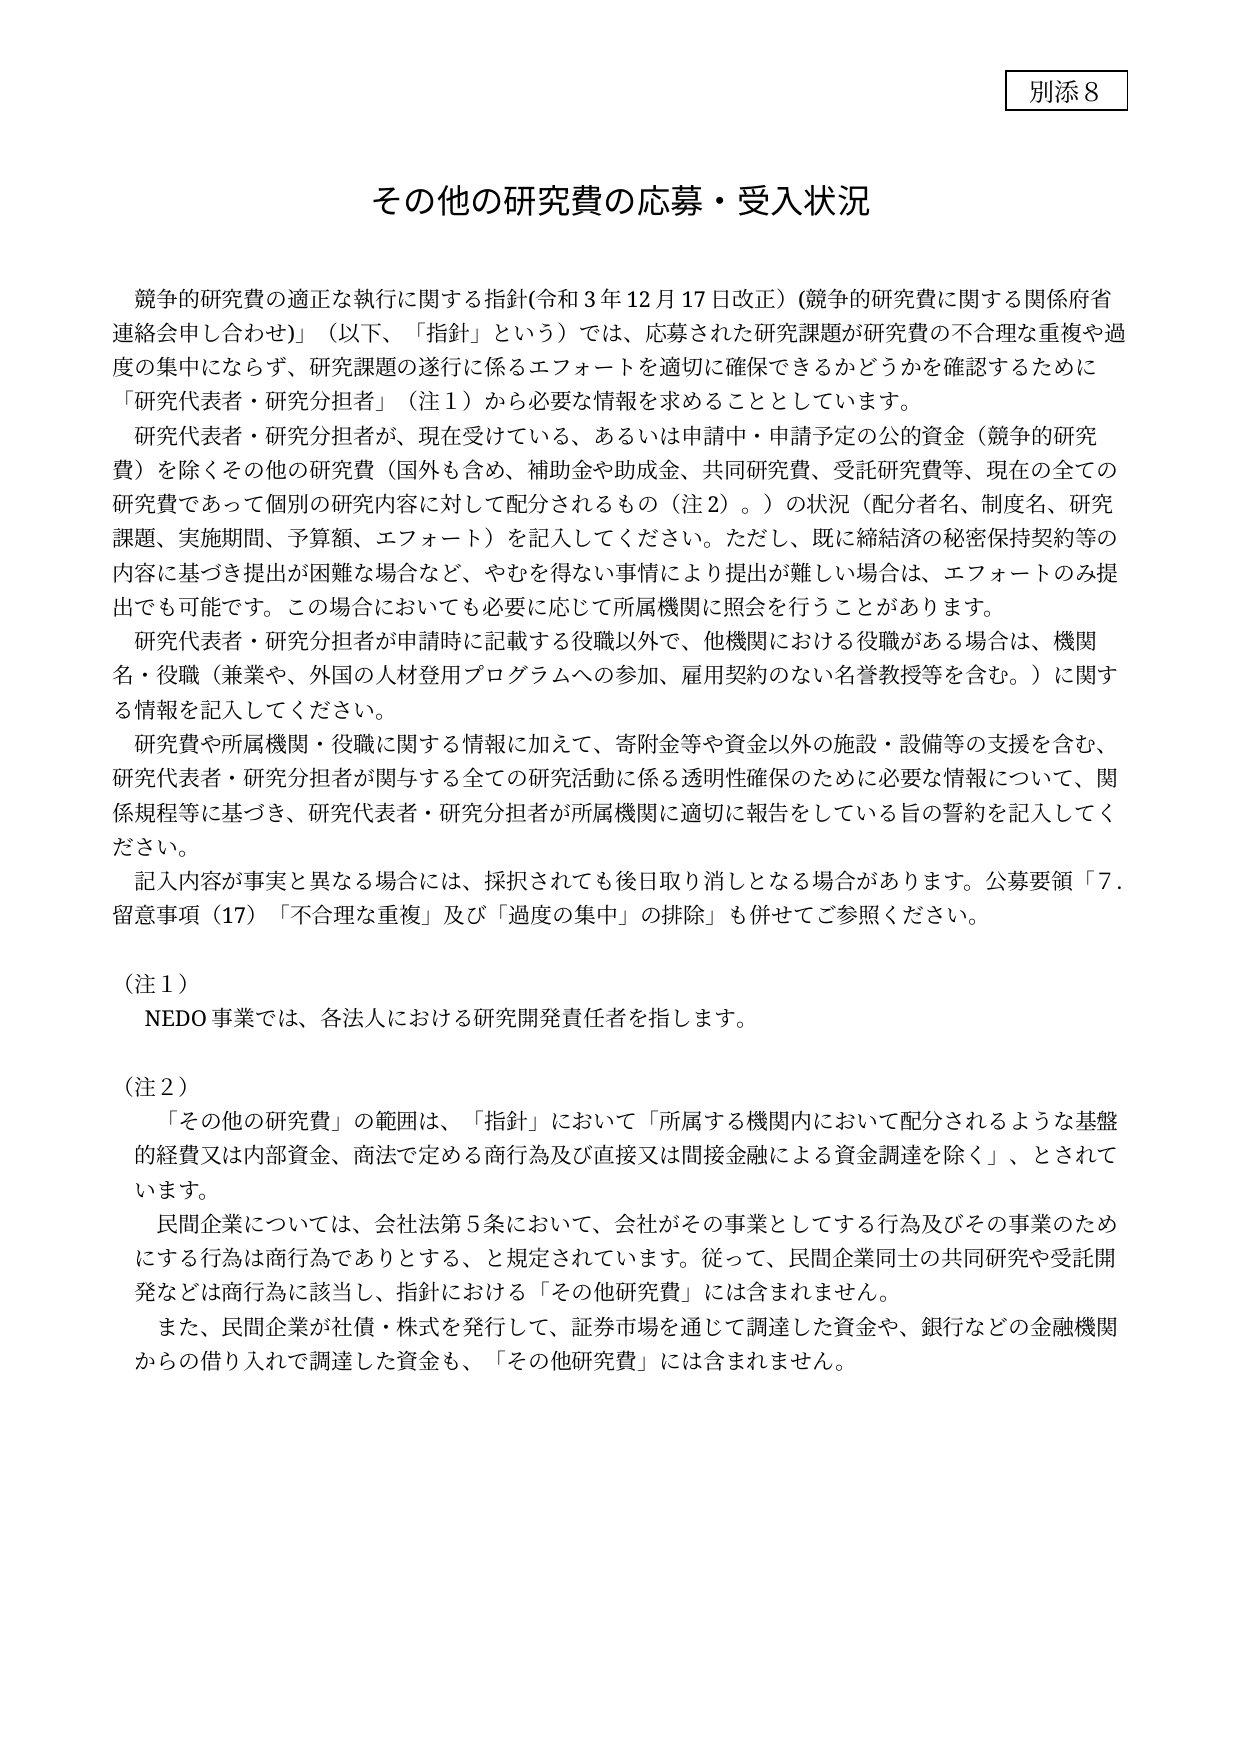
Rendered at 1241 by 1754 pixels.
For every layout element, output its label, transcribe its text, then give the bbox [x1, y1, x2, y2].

text 研究費や所属機関・役職に関する情報に加えて、寄附金等や資金以外の施設・設備等の支援を含む、研究代表者・研究分担者が関与する全ての研究活動に係る透明性確保のために必要な情報について、関係規程等に基づき、研究代表者・研究分担者が所属機関に適切に報告をしている旨の誓約を記入してください。 [112, 726, 1128, 863]
text （注１） [112, 966, 1128, 1000]
text 研究代表者・研究分担者が、現在受けている、あるいは申請中・申請予定の公的資金（競争的研究費）を除くその他の研究費（国外も含め、補助金や助成金、共同研究費、受託研究費等、現在の全ての研究費であって個別の研究内容に対して配分されるもの（注2）。）の状況（配分者名、制度名、研究課題、実施期間、予算額、エフォート）を記入してください。ただし、既に締結済の秘密保持契約等の内容に基づき提出が困難な場合など、やむを得ない事情により提出が難しい場合は、エフォートのみ提出でも可能です。この場合においても必要に応じて所属機関に照会を行うことがあります。 [112, 417, 1128, 623]
text 「その他の研究費」の範囲は、「指針」において「所属する機関内において配分されるような基盤的経費又は内部資金、商法で定める商行為及び直接又は間接金融による資金調達を除く」、とされています。 [134, 1103, 1128, 1206]
text 記入内容が事実と異なる場合には、採択されても後日取り消しとなる場合があります。公募要領「７．留意事項（17）「不合理な重複」及び「過度の集中」の排除」も併せてご参照ください。 [112, 863, 1128, 932]
text 研究代表者・研究分担者が申請時に記載する役職以外で、他機関における役職がある場合は、機関名・役職（兼業や、外国の人材登用プログラムへの参加、雇用契約のない名誉教授等を含む。）に関する情報を記入してください。 [112, 623, 1128, 726]
title その他の研究費の応募・受入状況 [112, 165, 1128, 234]
text NEDO事業では、各法人における研究開発責任者を指します。 [122, 1000, 1128, 1034]
text また、民間企業が社債・株式を発行して、証券市場を通じて調達した資金や、銀行などの金融機関からの借り入れで調達した資金も、「その他研究費」には含まれません。 [134, 1308, 1128, 1377]
text 民間企業については、会社法第５条において、会社がその事業としてする行為及びその事業のためにする行為は商行為でありとする、と規定されています。従って、民間企業同士の共同研究や受託開発などは商行為に該当し、指針における「その他研究費」には含まれません。 [134, 1206, 1128, 1308]
text （注２） [112, 1069, 1128, 1103]
text 競争的研究費の適正な執行に関する指針(令和3年12月17日改正）(競争的研究費に関する関係府省連絡会申し合わせ)」（以下、「指針」という）では、応募された研究課題が研究費の不合理な重複や過度の集中にならず、研究課題の遂行に係るエフォートを適切に確保できるかどうかを確認するために「研究代表者・研究分担者」（注１）から必要な情報を求めることとしています。 [112, 280, 1128, 417]
